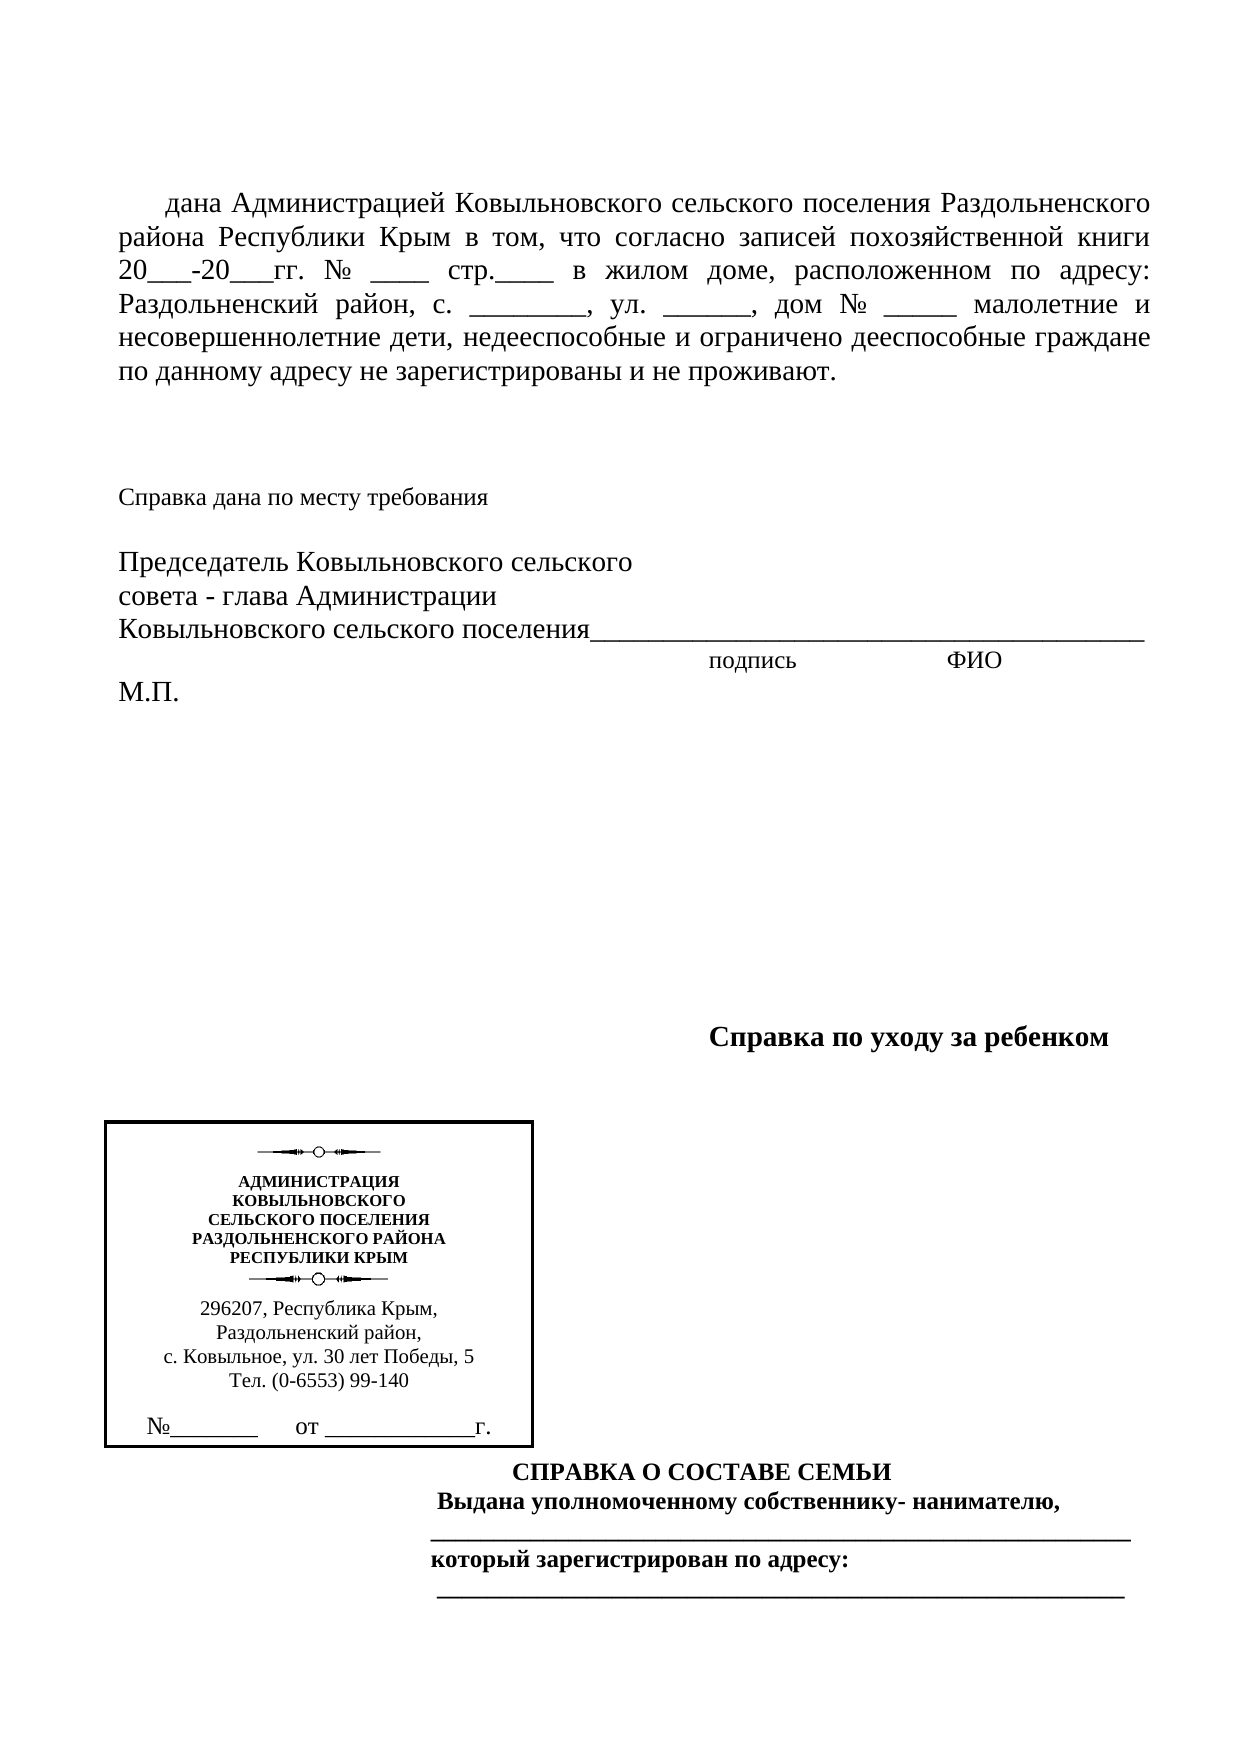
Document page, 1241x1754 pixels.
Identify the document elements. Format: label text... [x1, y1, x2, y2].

text совета - глава Администрации [118, 578, 1152, 612]
text Ковыльновского сельского поселения______________________________________ [118, 612, 1152, 645]
picture [248, 1142, 390, 1161]
text СПРАВКА О СОСТАВЕ СЕМЬИ [118, 1457, 1152, 1486]
picture [238, 1267, 399, 1290]
text подпись ФИО [118, 645, 1152, 674]
text ________________________________________________________ [118, 1515, 1152, 1544]
text Председатель Ковыльновского сельского [118, 544, 1152, 578]
text _______________________________________________________ [118, 1572, 1152, 1601]
text Выдана уполномоченному собственнику- нанимателю, [118, 1486, 1152, 1515]
table_header АДМИНИСТРАЦИЯ КОВЫЛЬНОВСКОГО СЕЛЬСКОГО ПОСЕЛЕНИЯ РАЗДОЛЬНЕНСКОГО РАЙОНА РЕСПУБЛИКИ КРЫМ 296207, Республика Крым, Раздольненский район, с. Ковыльное, ул. 30 лет Победы, 5 Тел. (0-6553) 99-140 №_______ от ____________г. [107, 1124, 531, 1445]
text который зарегистрирован по адресу: [118, 1544, 1152, 1572]
text дана Администрацией Ковыльновского сельского поселения Раздольненского района Республики Крым в том, что согласно записей похозяйственной книги 20___-20___гг. № ____ стр.____ в жилом доме, расположенном по адресу: Раздольненский район, с. ________, ул. ______, дом № _____ малолетние и несовершеннолетние дети, недееспособные и ограничено дееспособные граждане по данному адресу не зарегистрированы и не проживают. [118, 185, 1152, 386]
text Справка дана по месту требования [118, 482, 1152, 511]
text Справка по уходу за ребенком [118, 1019, 1152, 1052]
text М.П. [118, 674, 1152, 707]
